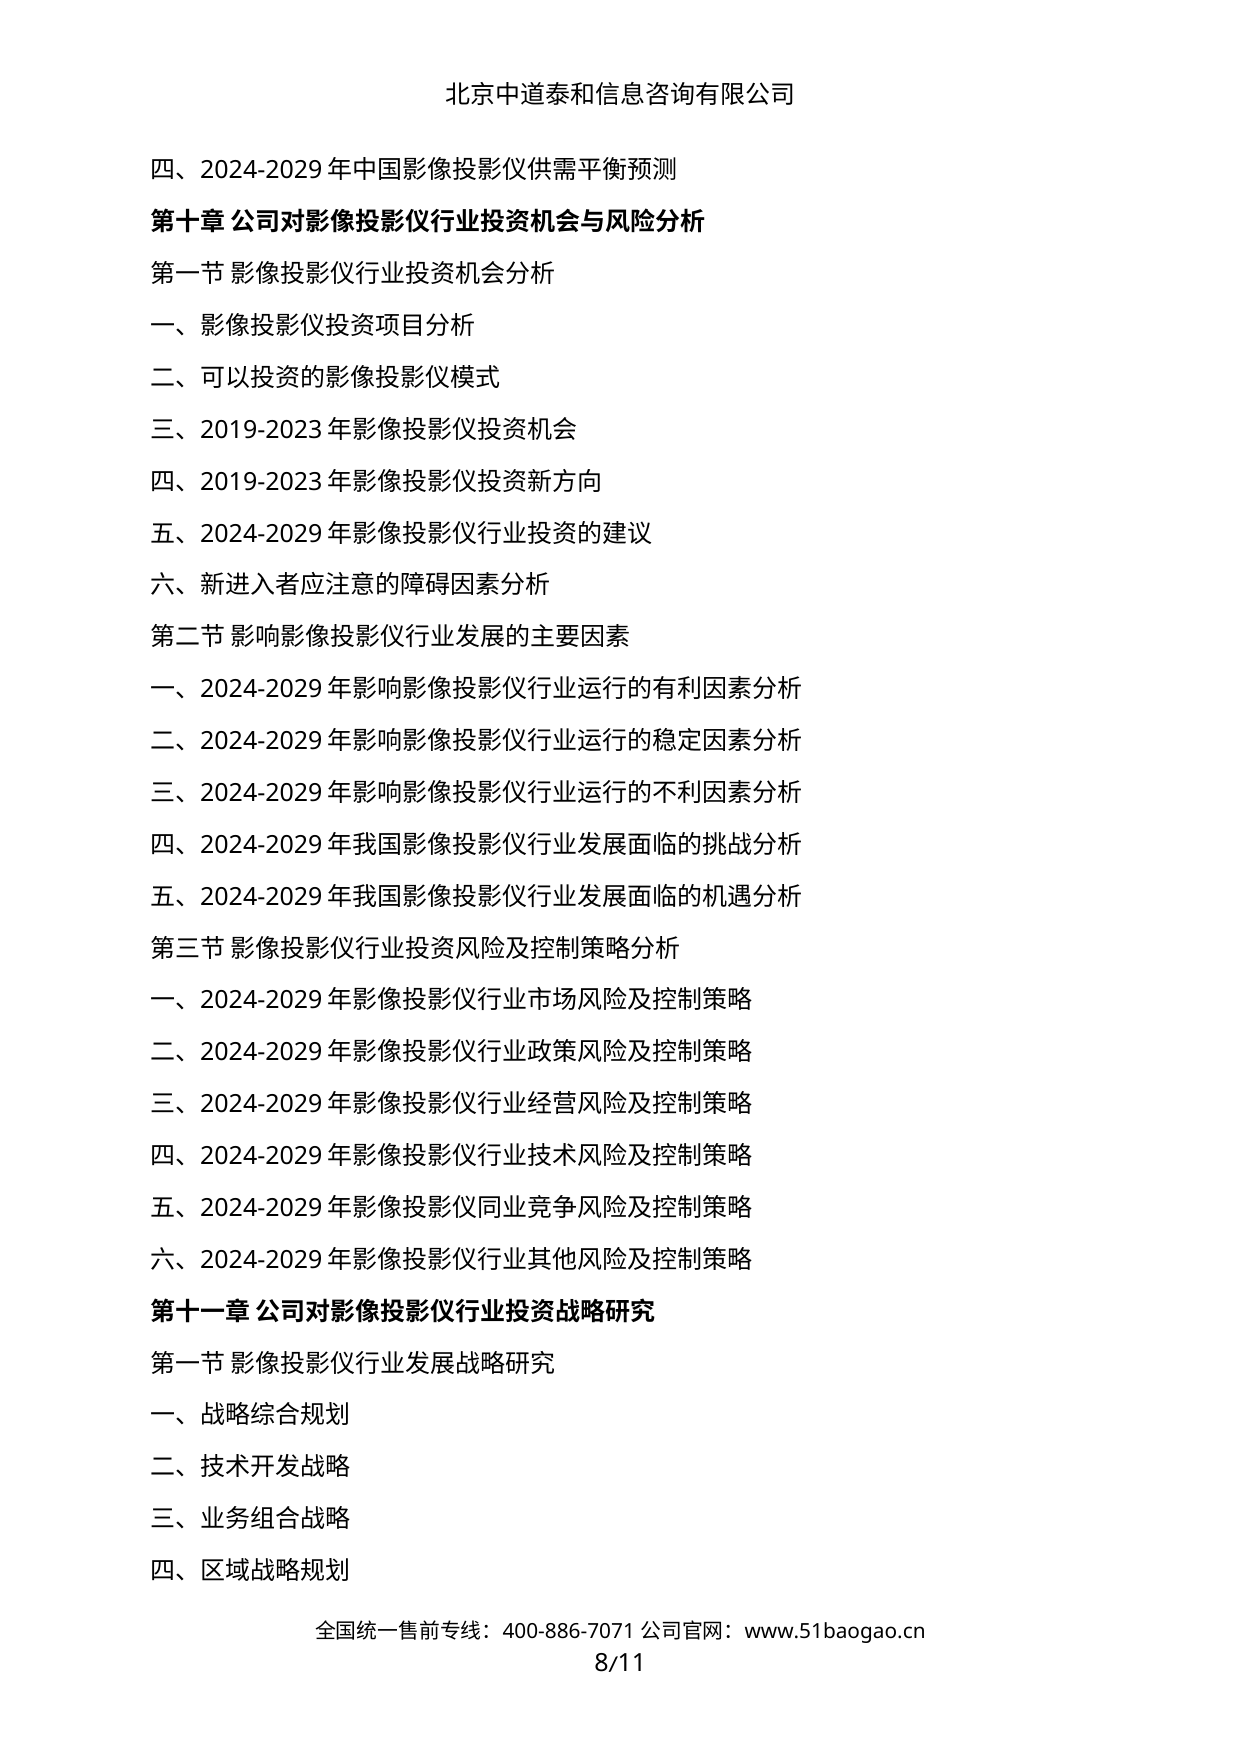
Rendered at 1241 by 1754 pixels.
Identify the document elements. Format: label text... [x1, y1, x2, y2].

text 二、技术开发战略 [150, 1447, 1090, 1483]
text 第三节 影像投影仪行业投资风险及控制策略分析 [150, 928, 1090, 964]
text 四、2024-2029年影像投影仪行业技术风险及控制策略 [150, 1136, 1090, 1172]
text 五、2024-2029年影像投影仪行业投资的建议 [150, 513, 1090, 549]
text 一、2024-2029年影响影像投影仪行业运行的有利因素分析 [150, 669, 1090, 705]
text 二、可以投资的影像投影仪模式 [150, 357, 1090, 394]
text 六、2024-2029年影像投影仪行业其他风险及控制策略 [150, 1239, 1090, 1276]
text 四、2024-2029年我国影像投影仪行业发展面临的挑战分析 [150, 824, 1090, 861]
text 五、2024-2029年影像投影仪同业竞争风险及控制策略 [150, 1187, 1090, 1224]
text 五、2024-2029年我国影像投影仪行业发展面临的机遇分析 [150, 876, 1090, 912]
text 二、2024-2029年影像投影仪行业政策风险及控制策略 [150, 1032, 1090, 1068]
text 第一节 影像投影仪行业投资机会分析 [150, 254, 1090, 290]
text 一、战略综合规划 [150, 1395, 1090, 1431]
text 第十一章 公司对影像投影仪行业投资战略研究 [150, 1291, 1090, 1327]
text 第一节 影像投影仪行业发展战略研究 [150, 1343, 1090, 1379]
text 三、2024-2029年影响影像投影仪行业运行的不利因素分析 [150, 772, 1090, 809]
text 第二节 影响影像投影仪行业发展的主要因素 [150, 617, 1090, 653]
text 四、2019-2023年影像投影仪投资新方向 [150, 461, 1090, 497]
text 二、2024-2029年影响影像投影仪行业运行的稳定因素分析 [150, 721, 1090, 757]
text 一、影像投影仪投资项目分析 [150, 306, 1090, 342]
text 四、2024-2029年中国影像投影仪供需平衡预测 [150, 150, 1090, 186]
text 第十章 公司对影像投影仪行业投资机会与风险分析 [150, 202, 1090, 238]
text 四、区域战略规划 [150, 1551, 1090, 1587]
text 三、业务组合战略 [150, 1499, 1090, 1535]
text 六、新进入者应注意的障碍因素分析 [150, 565, 1090, 601]
text 三、2024-2029年影像投影仪行业经营风险及控制策略 [150, 1084, 1090, 1120]
text 一、2024-2029年影像投影仪行业市场风险及控制策略 [150, 980, 1090, 1016]
text 三、2019-2023年影像投影仪投资机会 [150, 409, 1090, 446]
